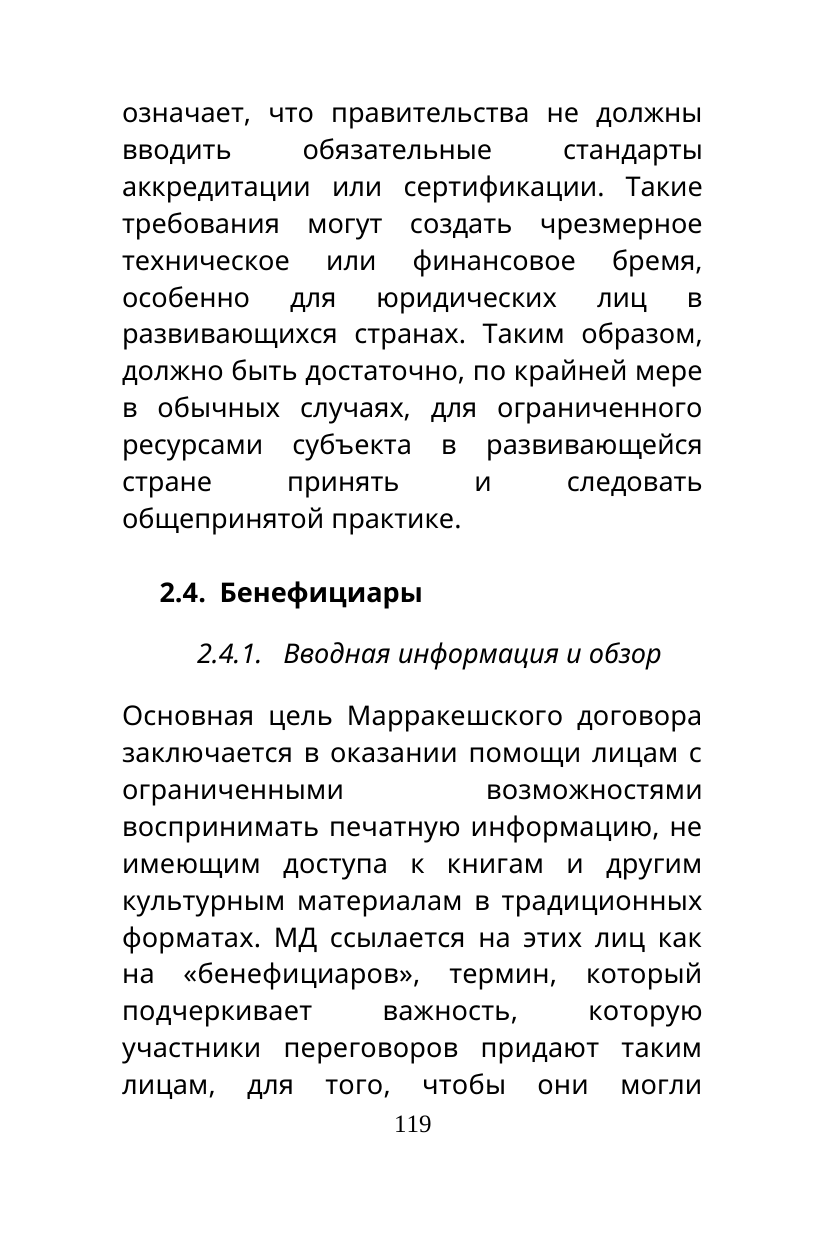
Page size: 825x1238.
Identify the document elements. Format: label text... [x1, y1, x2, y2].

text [122, 94, 703, 536]
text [122, 697, 703, 1102]
subtitle 2.4.1. Вводная информация и обзор [197, 635, 703, 672]
subtitle 2.4. Бенефициары [159, 573, 703, 610]
